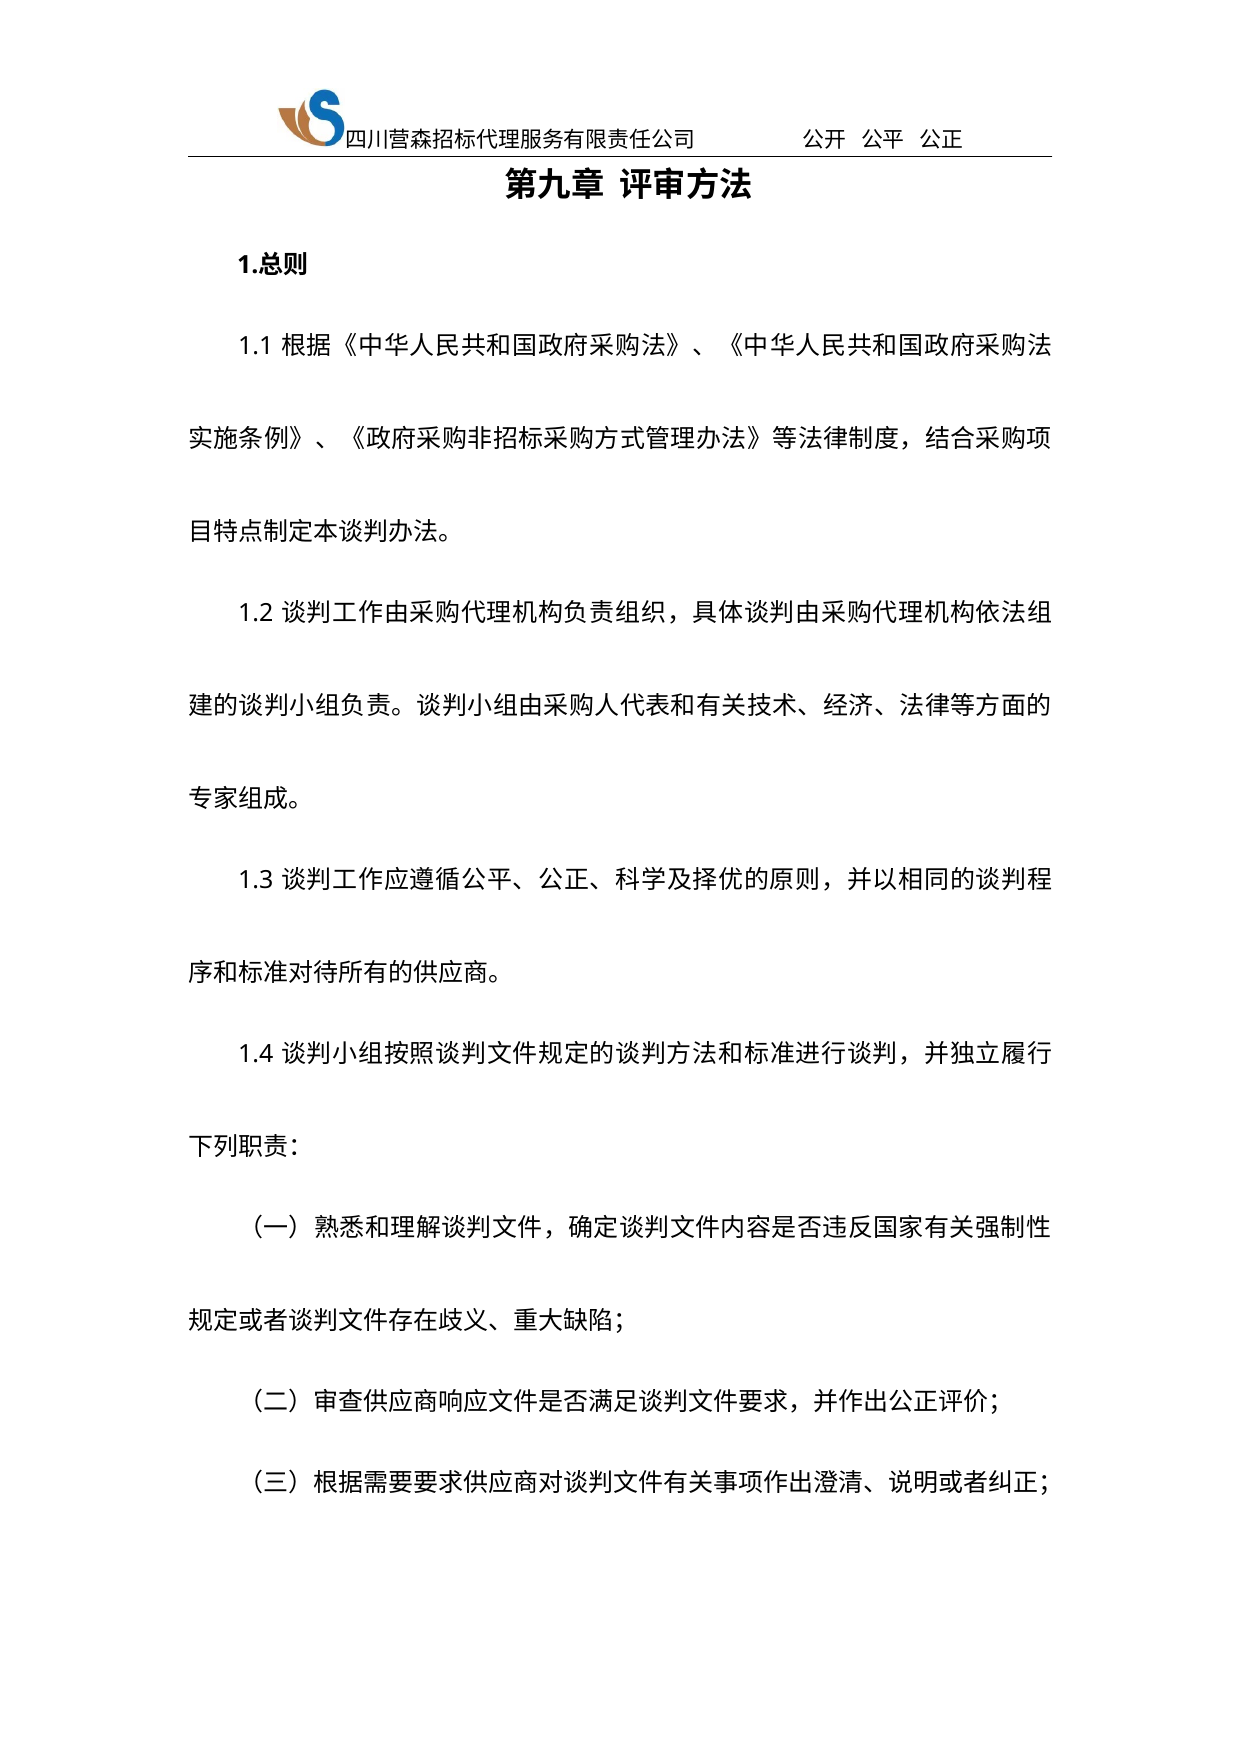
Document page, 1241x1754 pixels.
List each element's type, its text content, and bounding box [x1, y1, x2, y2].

text （三）根据需要要求供应商对谈判文件有关事项作出澄清、说明或者纠正； [188, 1447, 1052, 1514]
picture [277, 88, 345, 148]
text 1.3 谈判工作应遵循公平、公正、科学及择优的原则，并以相同的谈判程序和标准对待所有的供应商。 [188, 845, 1052, 1004]
text （二）审查供应商响应文件是否满足谈判文件要求，并作出公正评价； [188, 1367, 1052, 1433]
text （一）熟悉和理解谈判文件，确定谈判文件内容是否违反国家有关强制性规定或者谈判文件存在歧义、重大缺陷； [188, 1193, 1052, 1352]
subtitle 第九章 评审方法 [188, 157, 1052, 206]
text 1.2 谈判工作由采购代理机构负责组织，具体谈判由采购代理机构依法组建的谈判小组负责。谈判小组由采购人代表和有关技术、经济、法律等方面的专家组成。 [188, 578, 1052, 830]
subtitle 1.总则 [188, 230, 1052, 296]
text 1.1 根据《中华人民共和国政府采购法》、《中华人民共和国政府采购法实施条例》、《政府采购非招标采购方式管理办法》等法律制度，结合采购项目特点制定本谈判办法。 [188, 311, 1052, 563]
text 1.4 谈判小组按照谈判文件规定的谈判方法和标准进行谈判，并独立履行下列职责： [188, 1019, 1052, 1178]
